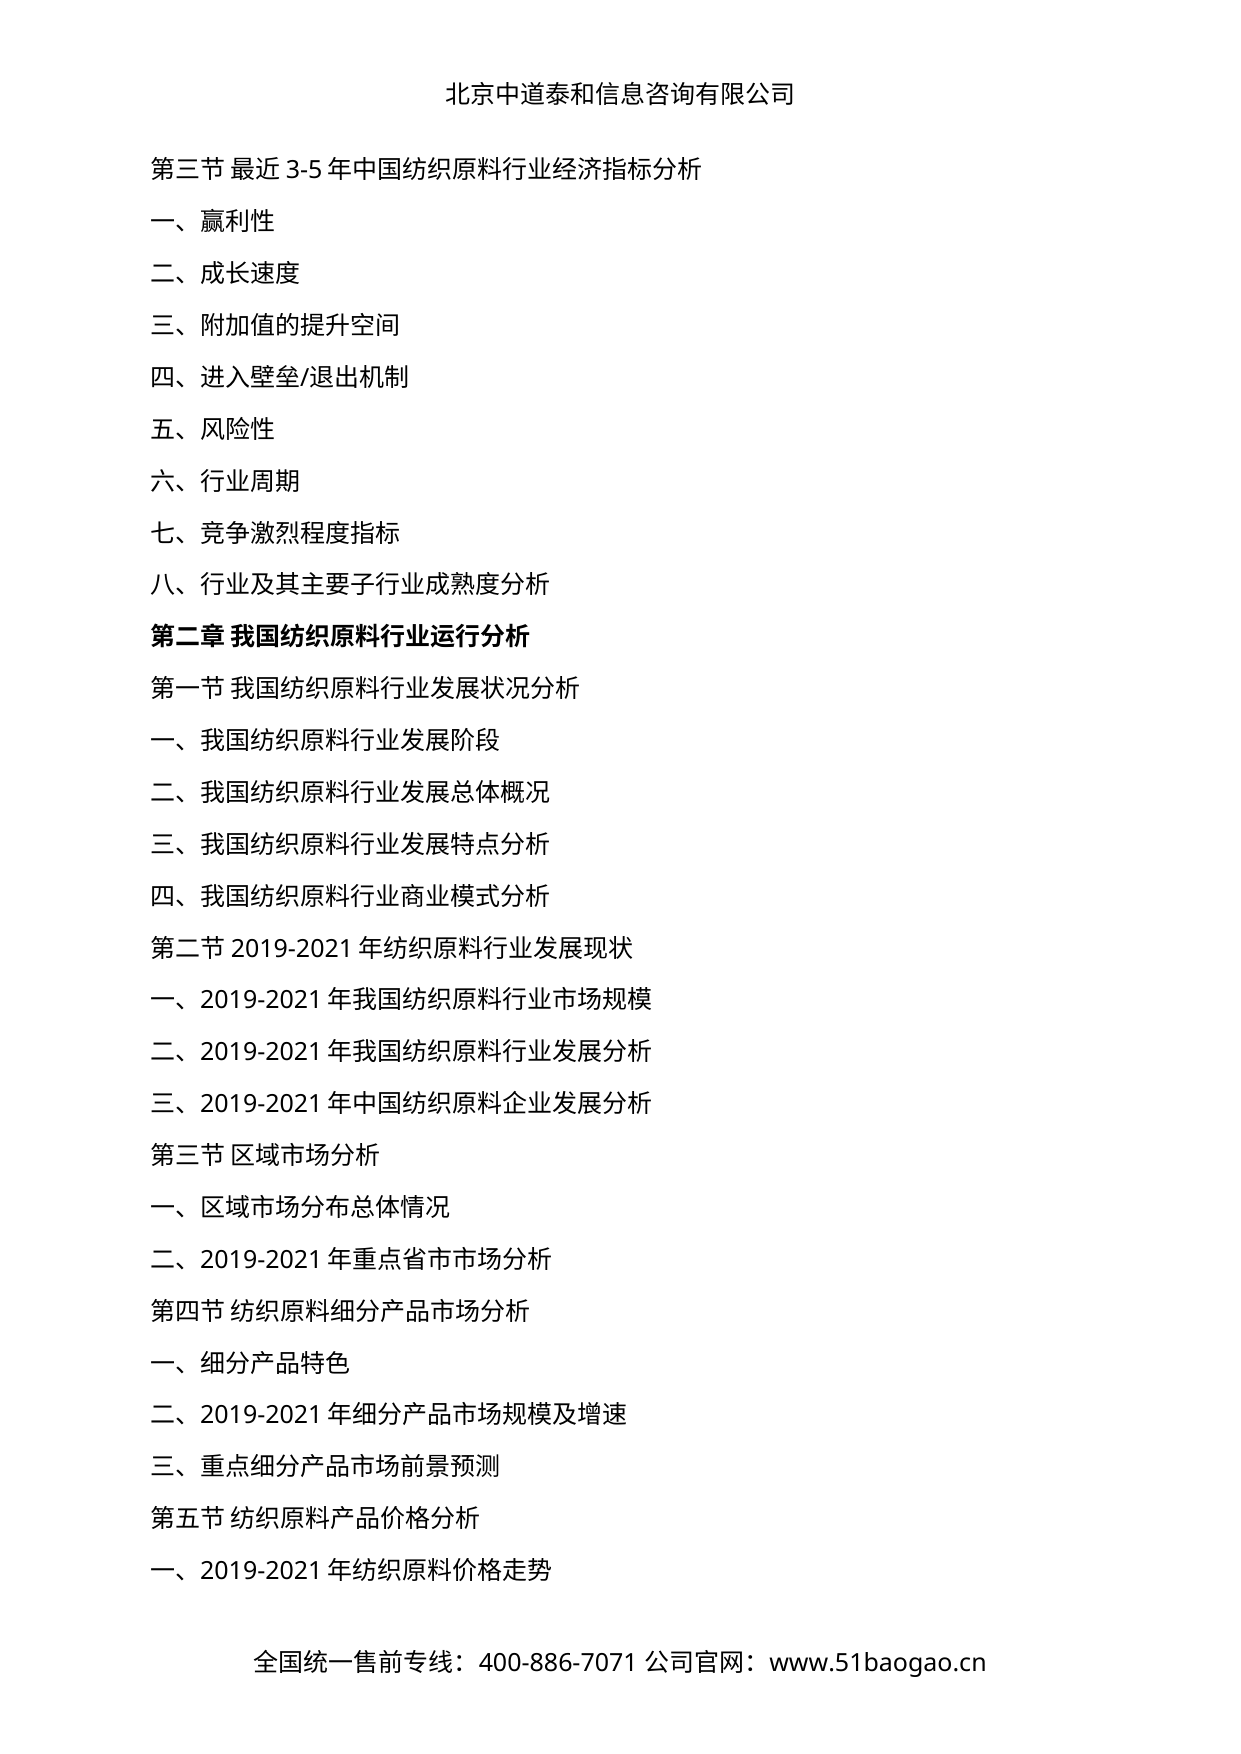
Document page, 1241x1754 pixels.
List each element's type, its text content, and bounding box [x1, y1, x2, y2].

text 二、成长速度 [150, 254, 1090, 290]
text 第二章 我国纺织原料行业运行分析 [150, 617, 1090, 653]
text 三、附加值的提升空间 [150, 306, 1090, 342]
text 二、2019-2021年我国纺织原料行业发展分析 [150, 1032, 1090, 1068]
text 二、我国纺织原料行业发展总体概况 [150, 772, 1090, 809]
text 一、细分产品特色 [150, 1343, 1090, 1379]
text 第三节 区域市场分析 [150, 1136, 1090, 1172]
text 第四节 纺织原料细分产品市场分析 [150, 1291, 1090, 1327]
text 一、2019-2021年纺织原料价格走势 [150, 1551, 1090, 1587]
text 三、我国纺织原料行业发展特点分析 [150, 824, 1090, 861]
text 第三节 最近3-5年中国纺织原料行业经济指标分析 [150, 150, 1090, 186]
text 八、行业及其主要子行业成熟度分析 [150, 565, 1090, 601]
text 四、我国纺织原料行业商业模式分析 [150, 876, 1090, 912]
text 五、风险性 [150, 409, 1090, 446]
text 一、赢利性 [150, 202, 1090, 238]
text 第二节 2019-2021年纺织原料行业发展现状 [150, 928, 1090, 964]
text 二、2019-2021年重点省市市场分析 [150, 1239, 1090, 1276]
text 四、进入壁垒/退出机制 [150, 357, 1090, 394]
text 第一节 我国纺织原料行业发展状况分析 [150, 669, 1090, 705]
text 三、2019-2021年中国纺织原料企业发展分析 [150, 1084, 1090, 1120]
text 六、行业周期 [150, 461, 1090, 497]
text 一、2019-2021年我国纺织原料行业市场规模 [150, 980, 1090, 1016]
text 第五节 纺织原料产品价格分析 [150, 1499, 1090, 1535]
text 七、竞争激烈程度指标 [150, 513, 1090, 549]
text 一、我国纺织原料行业发展阶段 [150, 721, 1090, 757]
text 三、重点细分产品市场前景预测 [150, 1447, 1090, 1483]
text 一、区域市场分布总体情况 [150, 1187, 1090, 1224]
text 二、2019-2021年细分产品市场规模及增速 [150, 1395, 1090, 1431]
